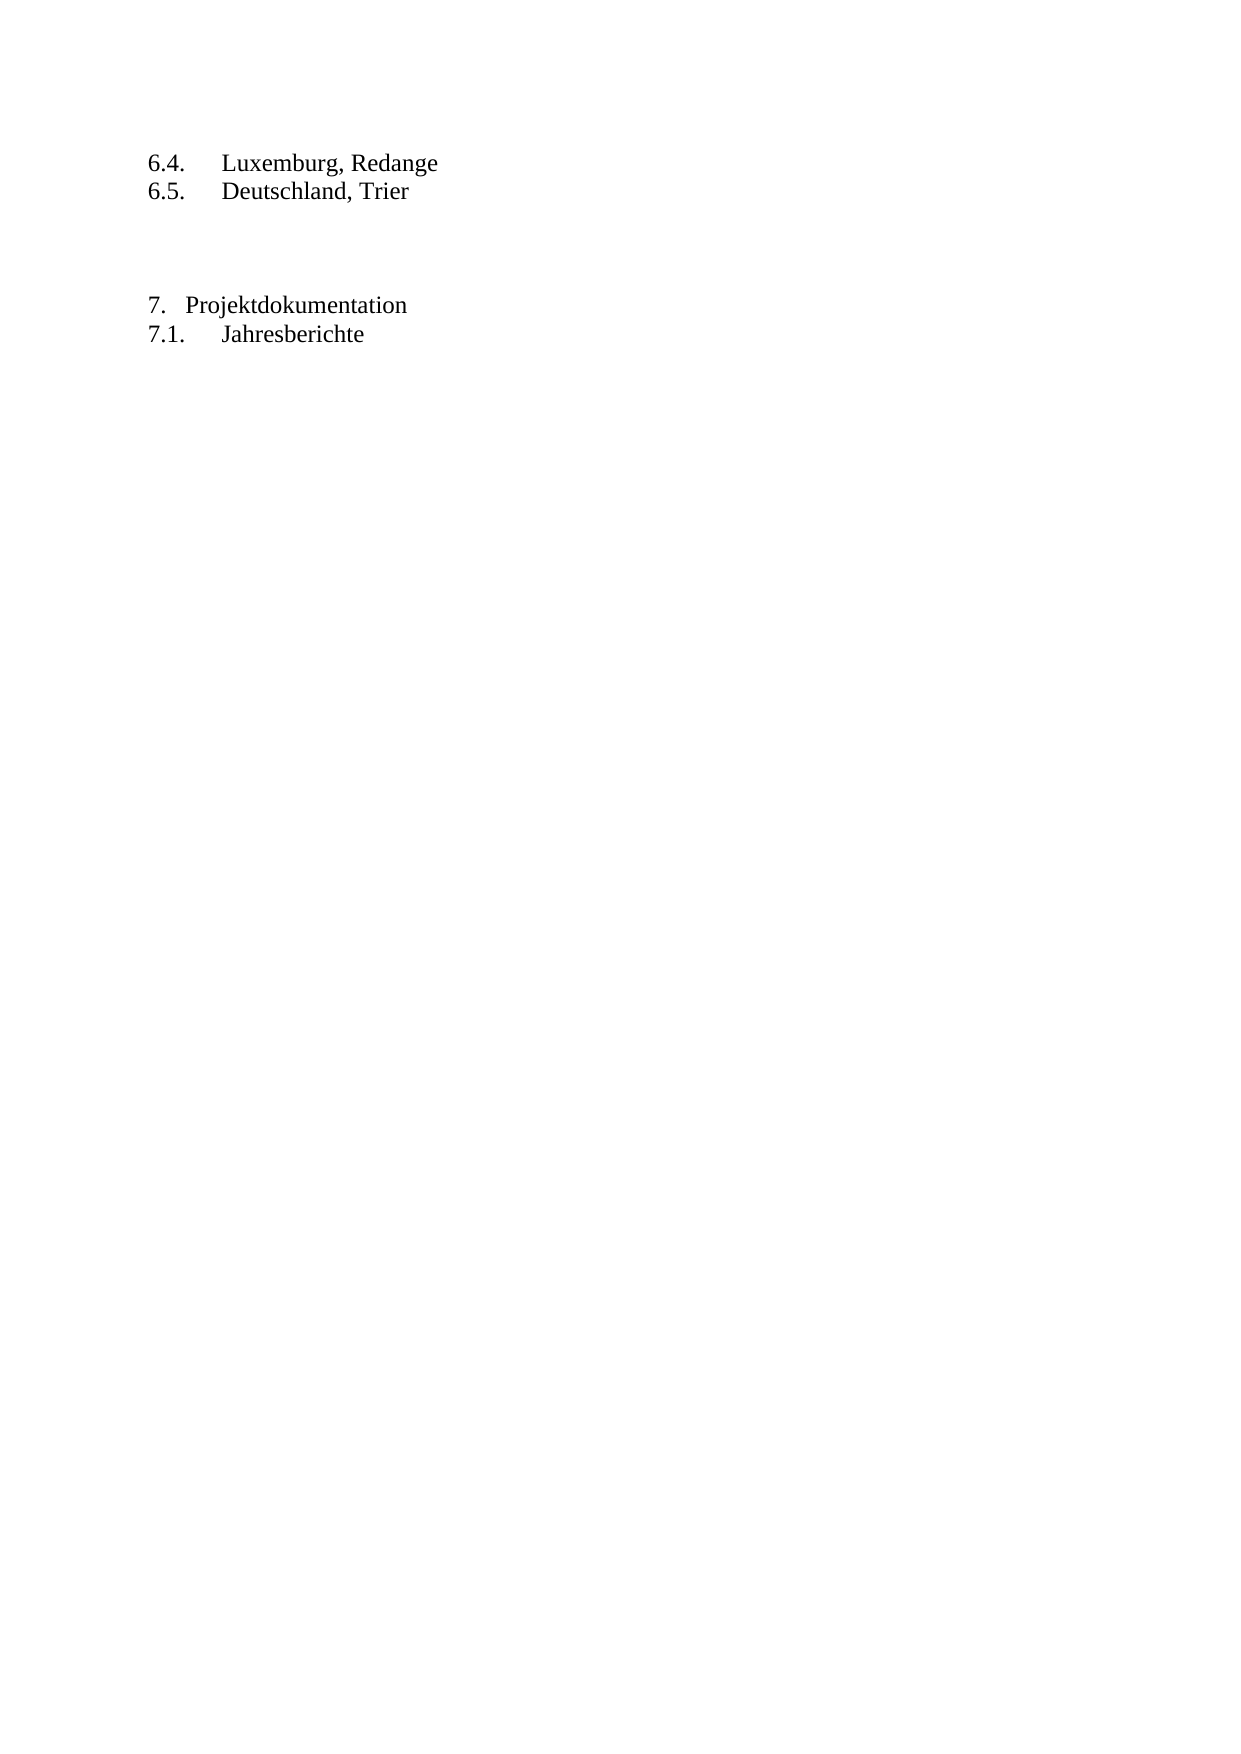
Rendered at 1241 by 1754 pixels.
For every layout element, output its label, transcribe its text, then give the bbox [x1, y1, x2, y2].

list Deutschland, Trier [148, 176, 1093, 233]
list Jahresberichte [148, 319, 1093, 347]
list Projektdokumentation [148, 290, 1093, 319]
list Luxemburg, Redange [148, 148, 1093, 176]
